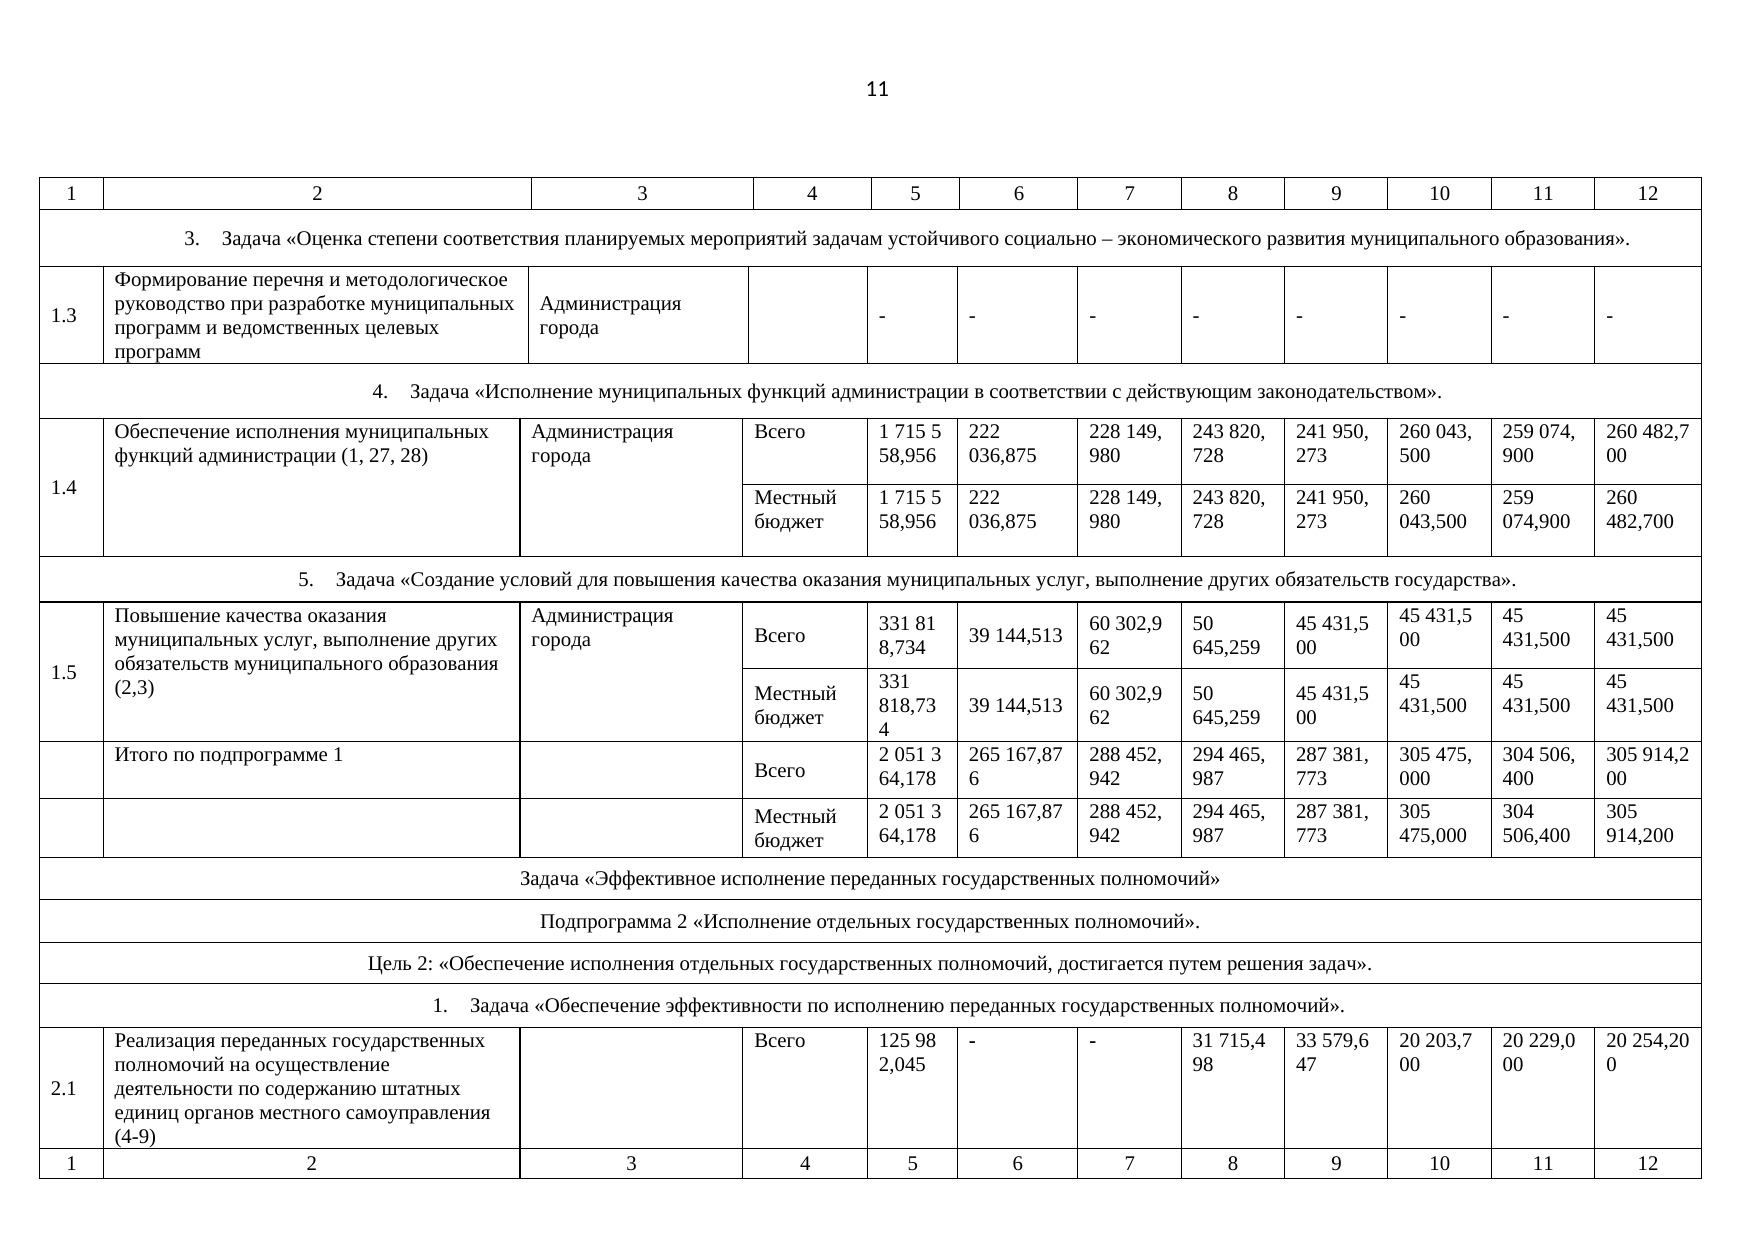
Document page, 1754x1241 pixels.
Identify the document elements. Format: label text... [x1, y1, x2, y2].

table_cell 259 074,900 [1492, 419, 1594, 484]
table_cell Задача «Эффективное исполнение переданных государственных полномочий» [40, 858, 1701, 898]
table_cell 9 [1285, 1149, 1387, 1177]
table_cell 50 645,259 [1182, 603, 1284, 668]
table_cell 50 645,259 [1182, 669, 1284, 741]
table_cell Администрация города [521, 419, 742, 556]
table_cell 20 254,200 [1595, 1028, 1701, 1148]
table_cell Итого по подпрограмме 1 [104, 742, 519, 798]
table_cell Всего [743, 603, 867, 668]
table_cell 60 302,962 [1078, 603, 1181, 668]
table_cell 1 715 558,956 [868, 419, 957, 484]
table_cell [521, 742, 742, 798]
table_cell 288 452,942 [1078, 742, 1181, 798]
table_cell 2 051 364,178 [868, 799, 957, 857]
table_cell 265 167,876 [958, 742, 1077, 798]
table_cell Задача «Оценка степени соответствия планируемых мероприятий задачам устойчивого социально – экономического развития муниципального образования». [40, 210, 1701, 266]
table_cell - [1285, 267, 1387, 363]
table_cell - [1078, 267, 1181, 363]
table_cell - [1078, 1028, 1181, 1148]
table_cell 20 203,700 [1388, 1028, 1491, 1148]
table_cell 222 036,875 [958, 419, 1077, 484]
table_cell 294 465,987 [1182, 742, 1284, 798]
table_cell 33 579,647 [1285, 1028, 1387, 1148]
table_cell 45 431,500 [1285, 669, 1387, 741]
table_cell 260 482,700 [1595, 419, 1701, 484]
table_cell 305 914,200 [1595, 799, 1701, 857]
table_cell Всего [743, 742, 867, 798]
table_cell - [1388, 267, 1491, 363]
table_cell 1.3 [40, 267, 103, 363]
table_cell 260 482,700 [1595, 485, 1701, 556]
table_cell 45 431,500 [1595, 669, 1701, 741]
table_cell 331 818,734 [868, 669, 957, 741]
table_cell Формирование перечня и методологическое руководство при разработке муниципальных программ и ведомственных целевых программ [104, 267, 528, 363]
table_cell 4 [754, 178, 871, 209]
table_cell 304 506,400 [1492, 799, 1594, 857]
table_cell 241 950,273 [1285, 485, 1387, 556]
table_cell 241 950,273 [1285, 419, 1387, 484]
table_cell 3 [532, 178, 753, 209]
table_cell [40, 799, 103, 857]
table_cell 2 [104, 178, 531, 209]
table_cell 305 475,000 [1388, 742, 1491, 798]
table_cell - [1492, 267, 1594, 363]
table_cell Подпрограмма 2 «Исполнение отдельных государственных полномочий». [40, 900, 1701, 942]
table_cell 294 465,987 [1182, 799, 1284, 857]
table_cell Реализация переданных государственных полномочий на осуществление деятельности по содержанию штатных единиц органов местного самоуправления (4-9) [104, 1028, 519, 1148]
table_cell 11 [1492, 1149, 1594, 1177]
table_cell 45 431,500 [1595, 603, 1701, 668]
table_cell Задача «Обеспечение эффективности по исполнению переданных государственных полномочий». [40, 984, 1701, 1027]
table_cell 5 [872, 178, 959, 209]
table_cell 2.1 [40, 1028, 103, 1148]
table_cell 228 149,980 [1078, 485, 1181, 556]
table_cell 305 914,200 [1595, 742, 1701, 798]
table_cell Местный бюджет [743, 485, 867, 556]
table_cell 305 475,000 [1388, 799, 1491, 857]
table_cell 1 [40, 178, 103, 209]
table_cell 260 043,500 [1388, 419, 1491, 484]
table_cell 2 051 364,178 [868, 742, 957, 798]
table_cell Обеспечение исполнения муниципальных функций администрации (1, 27, 28) [104, 419, 519, 556]
table_cell Администрация города [521, 603, 742, 741]
table_cell 288 452,942 [1078, 799, 1181, 857]
table_cell 1 715 558,956 [868, 485, 957, 556]
table_cell Местный бюджет [743, 799, 867, 857]
table_cell Задача «Создание условий для повышения качества оказания муниципальных услуг, выполнение других обязательств государства». [40, 557, 1701, 601]
table_cell 1.4 [40, 419, 103, 556]
table_cell 7 [1078, 178, 1181, 209]
table_cell 1 [40, 1149, 103, 1177]
table_cell 45 431,500 [1492, 669, 1594, 741]
table_cell [104, 799, 519, 857]
table_cell 304 506,400 [1492, 742, 1594, 798]
table_cell 45 431,500 [1492, 603, 1594, 668]
table_cell 8 [1182, 178, 1284, 209]
table_cell 265 167,876 [958, 799, 1077, 857]
table_cell - [958, 1028, 1077, 1148]
table_cell 5 [868, 1149, 957, 1177]
table_cell Задача «Исполнение муниципальных функций администрации в соответствии с действующим законодательством». [40, 364, 1701, 418]
table_cell Администрация города [529, 267, 748, 363]
table_cell 39 144,513 [958, 669, 1077, 741]
table_cell 10 [1388, 178, 1491, 209]
table_cell Цель 2: «Обеспечение исполнения отдельных государственных полномочий, достигается путем решения задач». [40, 943, 1701, 982]
table_cell Повышение качества оказания муниципальных услуг, выполнение других обязательств муниципального образования (2,3) [104, 603, 519, 741]
table_cell 331 818,734 [868, 603, 957, 668]
table_cell 31 715,498 [1182, 1028, 1284, 1148]
table_cell 9 [1285, 178, 1387, 209]
table_cell 4 [743, 1149, 867, 1177]
table_cell 8 [1182, 1149, 1284, 1177]
table_cell 228 149,980 [1078, 419, 1181, 484]
table_cell 287 381,773 [1285, 799, 1387, 857]
table_cell Всего [743, 419, 867, 484]
table_cell 287 381,773 [1285, 742, 1387, 798]
table_cell 45 431,500 [1388, 669, 1491, 741]
table_cell 243 820,728 [1182, 485, 1284, 556]
table_cell 6 [958, 1149, 1077, 1177]
table_cell 45 431,500 [1285, 603, 1387, 668]
table_cell [749, 267, 867, 363]
table_cell [521, 799, 742, 857]
table_cell 60 302,962 [1078, 669, 1181, 741]
table_cell Всего [743, 1028, 867, 1148]
table_cell 39 144,513 [958, 603, 1077, 668]
table_cell 125 982,045 [868, 1028, 957, 1148]
table_cell 6 [960, 178, 1077, 209]
table_cell 3 [521, 1149, 742, 1177]
table_cell 10 [1388, 1149, 1491, 1177]
table_cell 2 [104, 1149, 519, 1177]
table_cell - [1595, 267, 1701, 363]
table_cell 222 036,875 [958, 485, 1077, 556]
table_cell - [1182, 267, 1284, 363]
table_cell 20 229,000 [1492, 1028, 1594, 1148]
table_cell Местный бюджет [743, 669, 867, 741]
table_cell [521, 1028, 742, 1148]
table_cell 45 431,500 [1388, 603, 1491, 668]
table_cell 7 [1078, 1149, 1181, 1177]
table_cell 12 [1595, 178, 1701, 209]
table_cell 12 [1595, 1149, 1701, 1177]
table_cell 1.5 [40, 603, 103, 741]
table_cell [40, 742, 103, 798]
table_cell 260 043,500 [1388, 485, 1491, 556]
table_cell - [868, 267, 957, 363]
table_cell 243 820,728 [1182, 419, 1284, 484]
table_cell - [958, 267, 1077, 363]
table_cell 259 074,900 [1492, 485, 1594, 556]
table_cell 11 [1492, 178, 1594, 209]
